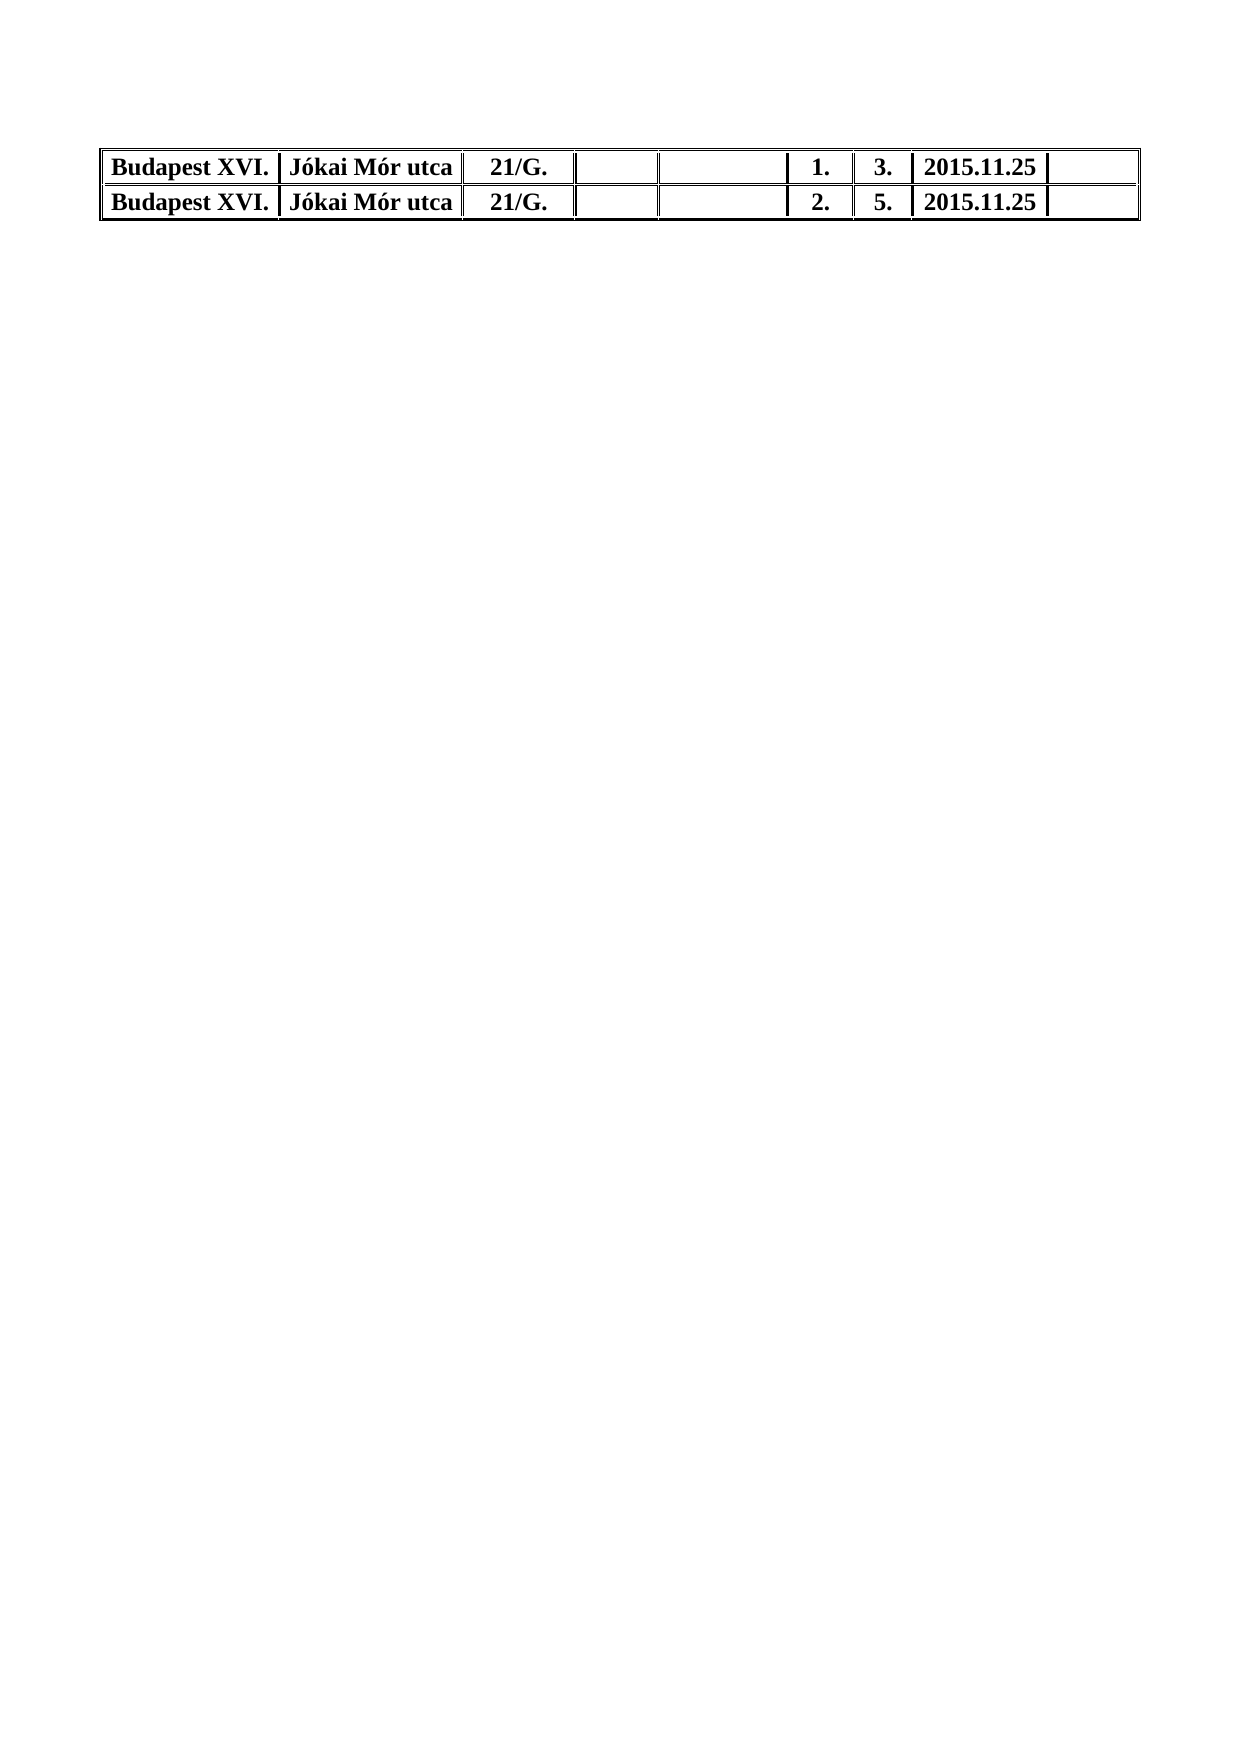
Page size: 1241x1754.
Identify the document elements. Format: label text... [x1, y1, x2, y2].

table_cell [1047, 151, 1138, 183]
table_cell [659, 186, 787, 218]
table_cell [1047, 183, 1139, 218]
table_cell 21/G. [463, 183, 575, 218]
table_cell [659, 151, 787, 183]
table_cell [575, 151, 659, 183]
table_cell [575, 186, 659, 218]
table_cell 21/G. [463, 149, 575, 183]
table_cell Jókai Mór utca [279, 151, 463, 183]
table_cell Budapest XVI. [101, 183, 279, 218]
table_cell Budapest XVI. [101, 149, 279, 183]
table_cell 1. [787, 151, 853, 183]
table_cell 2. [787, 186, 853, 218]
table_cell Jókai Mór utca [279, 186, 463, 218]
table_cell 2015.11.25 [912, 186, 1047, 218]
table_cell 3. [854, 149, 912, 183]
table_cell 2015.11.25 [912, 151, 1047, 183]
table_cell 5. [854, 186, 912, 218]
